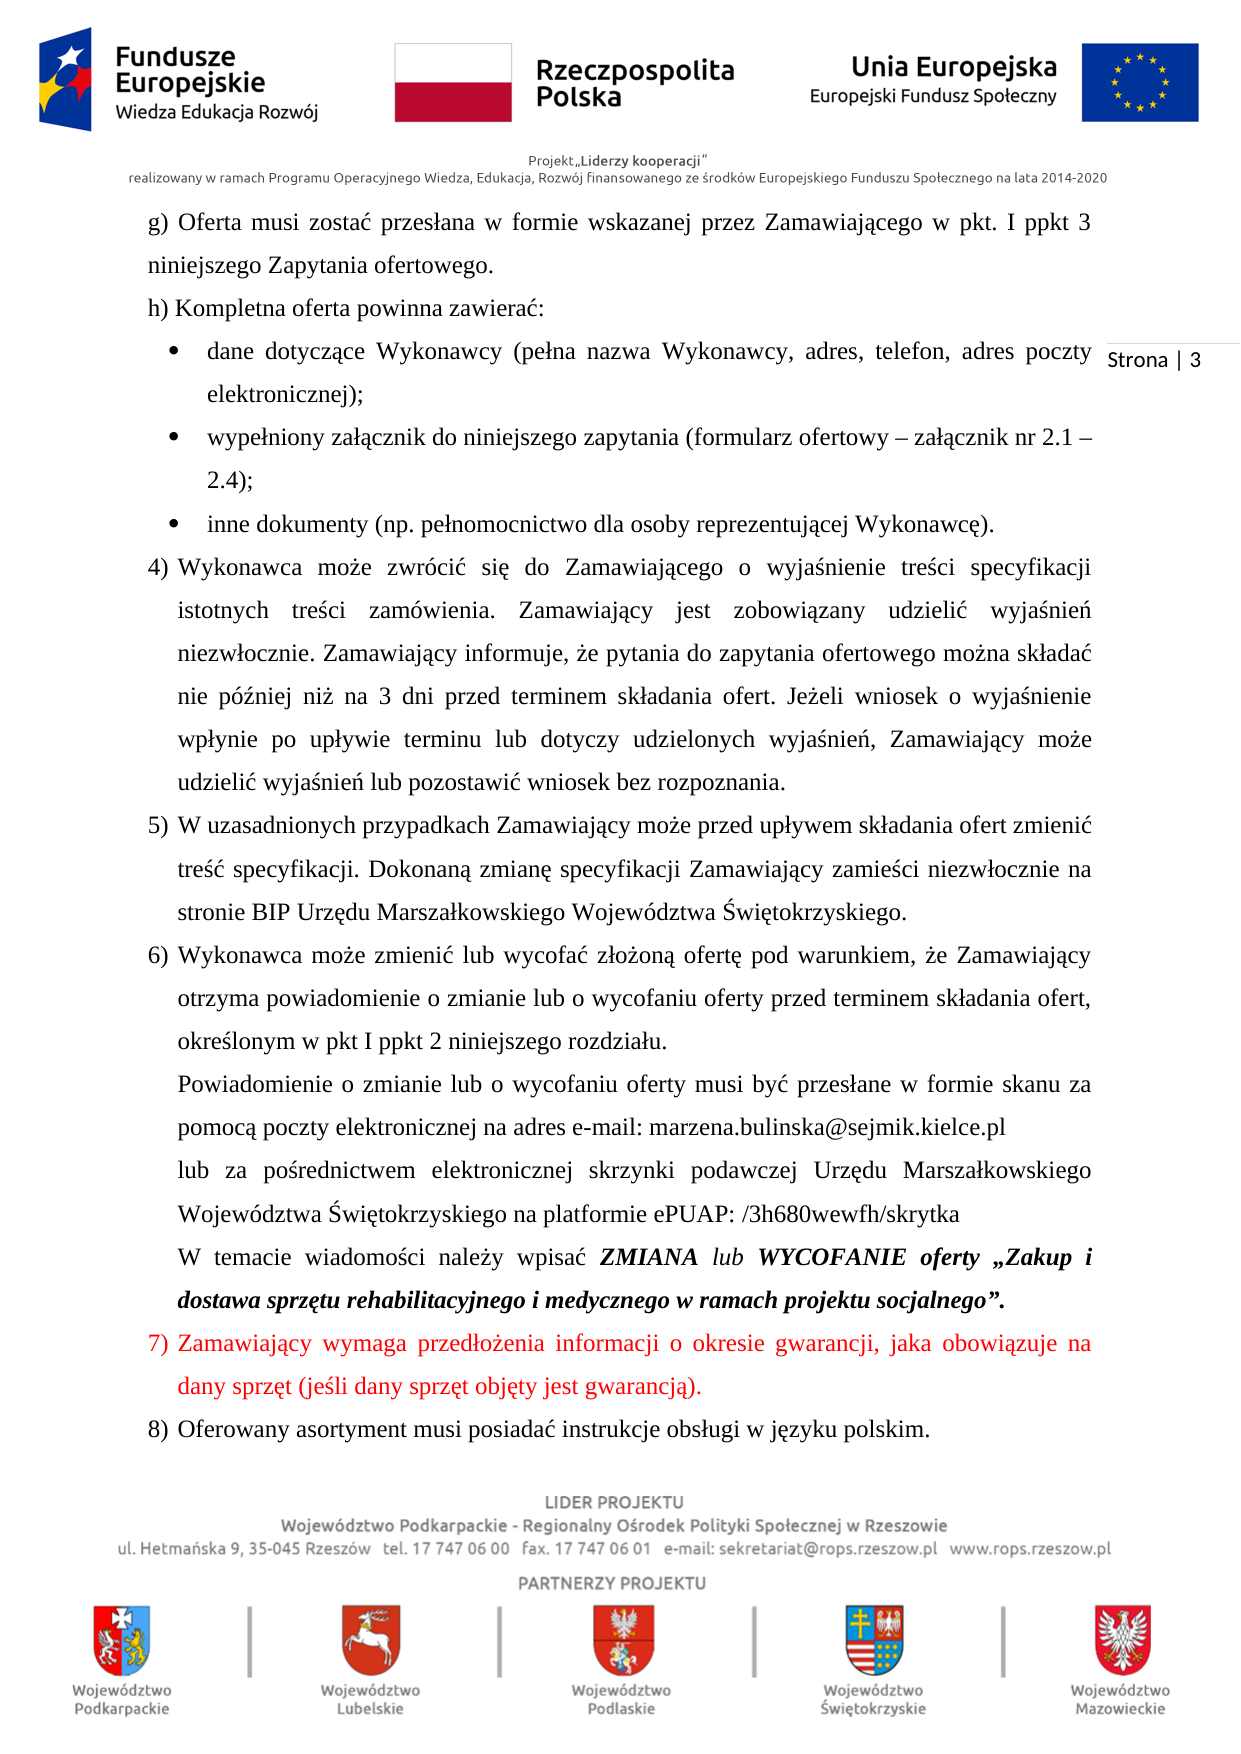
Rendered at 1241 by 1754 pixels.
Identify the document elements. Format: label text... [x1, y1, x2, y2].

list Oferowany asortyment musi posiadać instrukcje obsługi w języku polskim. [148, 1414, 1092, 1443]
text lub za pośrednictwem elektronicznej skrzynki podawczej Urzędu Marszałkowskiego Województwa Świętokrzyskiego na platformie ePUAP: /3h680wewfh/skrytka [177, 1156, 1092, 1227]
picture [0, 5, 1239, 210]
picture [5, 1482, 1240, 1749]
text Powiadomienie o zmianie lub o wycofaniu oferty musi być przesłane w formie skanu za pomocą poczty elektronicznej na adres e-mail: marzena.bulinska@sejmik.kielce.pl [177, 1069, 1092, 1141]
text W temacie wiadomości należy wpisać ZMIANA lub WYCOFANIE oferty „Zakup i dostawa sprzętu rehabilitacyjnego i medycznego w ramach projektu socjalnego”. [177, 1242, 1092, 1314]
list Wykonawca może zwrócić się do Zamawiającego o wyjaśnienie treści specyfikacji istotnych treści zamówienia. Zamawiający jest zobowiązany udzielić wyjaśnień niezwłocznie. Zamawiający informuje, że pytania do zapytania ofertowego można składać nie później niż na 3 dni przed terminem składania ofert. Jeżeli wniosek o wyjaśnienie wpłynie po upływie terminu lub dotyczy udzielonych wyjaśnień, Zamawiający może udzielić wyjaśnień lub pozostawić wniosek bez rozpoznania. [148, 552, 1092, 796]
list dane dotyczące Wykonawcy (pełna nazwa Wykonawcy, adres, telefon, adres poczty elektronicznej); [169, 336, 1092, 408]
list Wykonawca może zmienić lub wycofać złożoną ofertę pod warunkiem, że Zamawiający otrzyma powiadomienie o zmianie lub o wycofaniu oferty przed terminem składania ofert, określonym w pkt I ppkt 2 niniejszego rozdziału. [148, 940, 1092, 1055]
text g) Oferta musi zostać przesłana w formie wskazanej przez Zamawiającego w pkt. I ppkt 3 niniejszego Zapytania ofertowego. [148, 207, 1092, 279]
list inne dokumenty (np. pełnomocnictwo dla osoby reprezentującej Wykonawcę). [169, 509, 1092, 537]
list wypełniony załącznik do niniejszego zapytania (formularz ofertowy – załącznik nr 2.1 – 2.4); [169, 422, 1092, 494]
text h) Kompletna oferta powinna zawierać: [148, 293, 1092, 322]
list W uzasadnionych przypadkach Zamawiający może przed upływem składania ofert zmienić treść specyfikacji. Dokonaną zmianę specyfikacji Zamawiający zamieści niezwłocznie na stronie BIP Urzędu Marszałkowskiego Województwa Świętokrzyskiego. [148, 811, 1092, 926]
list Zamawiający wymaga przedłożenia informacji o okresie gwarancji, jaka obowiązuje na dany sprzęt (jeśli dany sprzęt objęty jest gwarancją). [148, 1328, 1092, 1400]
